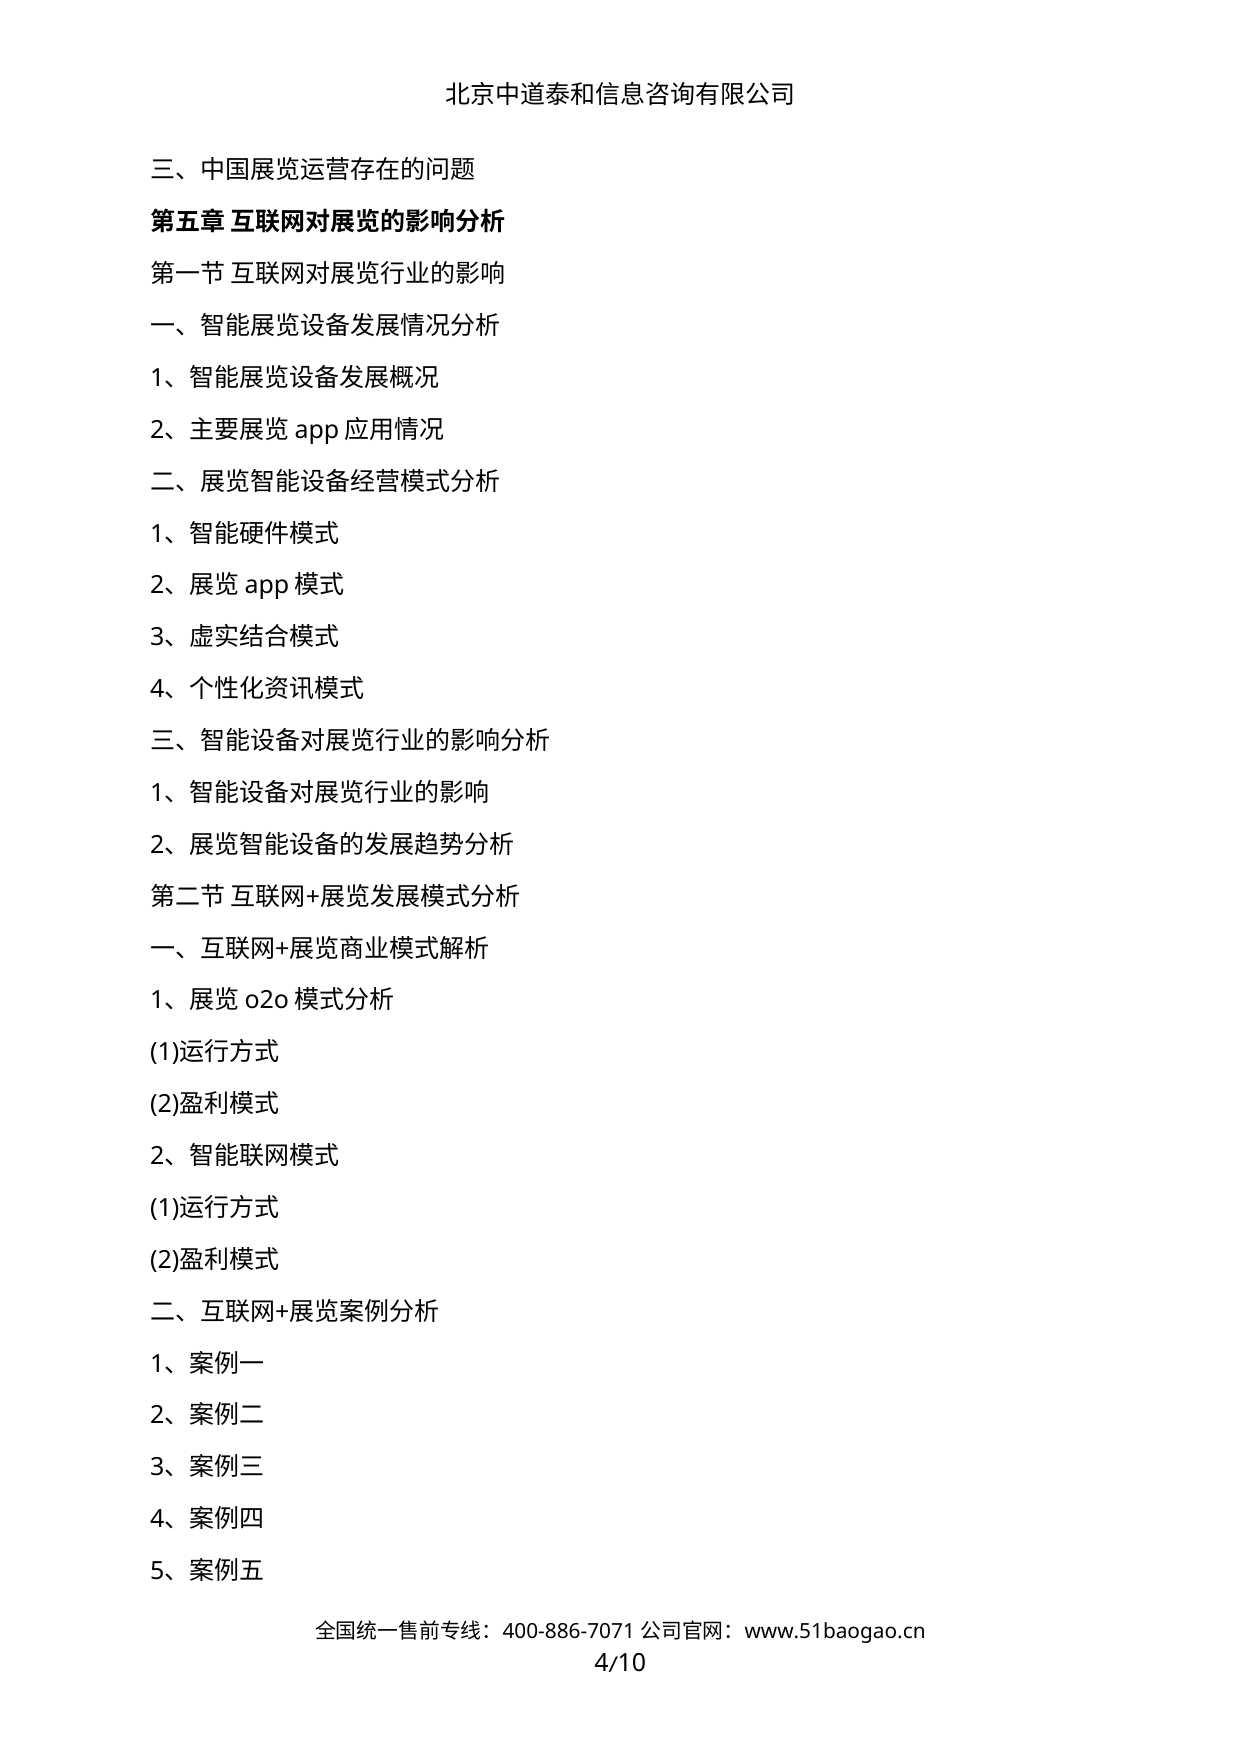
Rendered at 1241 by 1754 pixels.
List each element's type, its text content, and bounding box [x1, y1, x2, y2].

text 3、虚实结合模式 [150, 617, 1090, 653]
text 第五章 互联网对展览的影响分析 [150, 202, 1090, 238]
text (2)盈利模式 [150, 1084, 1090, 1120]
text 2、展览app模式 [150, 565, 1090, 601]
text 1、案例一 [150, 1343, 1090, 1379]
text 第一节 互联网对展览行业的影响 [150, 254, 1090, 290]
text 一、互联网+展览商业模式解析 [150, 928, 1090, 964]
text (1)运行方式 [150, 1187, 1090, 1224]
text 1、智能设备对展览行业的影响 [150, 772, 1090, 809]
text 1、展览o2o模式分析 [150, 980, 1090, 1016]
text 2、主要展览app应用情况 [150, 409, 1090, 446]
text (2)盈利模式 [150, 1239, 1090, 1276]
text 1、智能展览设备发展概况 [150, 357, 1090, 394]
text 2、展览智能设备的发展趋势分析 [150, 824, 1090, 861]
text 三、中国展览运营存在的问题 [150, 150, 1090, 186]
text 4、案例四 [150, 1499, 1090, 1535]
text (1)运行方式 [150, 1032, 1090, 1068]
text 二、互联网+展览案例分析 [150, 1291, 1090, 1327]
text 二、展览智能设备经营模式分析 [150, 461, 1090, 497]
text 1、智能硬件模式 [150, 513, 1090, 549]
text 5、案例五 [150, 1551, 1090, 1587]
text 2、智能联网模式 [150, 1136, 1090, 1172]
text 第二节 互联网+展览发展模式分析 [150, 876, 1090, 912]
text 2、案例二 [150, 1395, 1090, 1431]
text 一、智能展览设备发展情况分析 [150, 306, 1090, 342]
text 4、个性化资讯模式 [150, 669, 1090, 705]
text 三、智能设备对展览行业的影响分析 [150, 721, 1090, 757]
text 3、案例三 [150, 1447, 1090, 1483]
